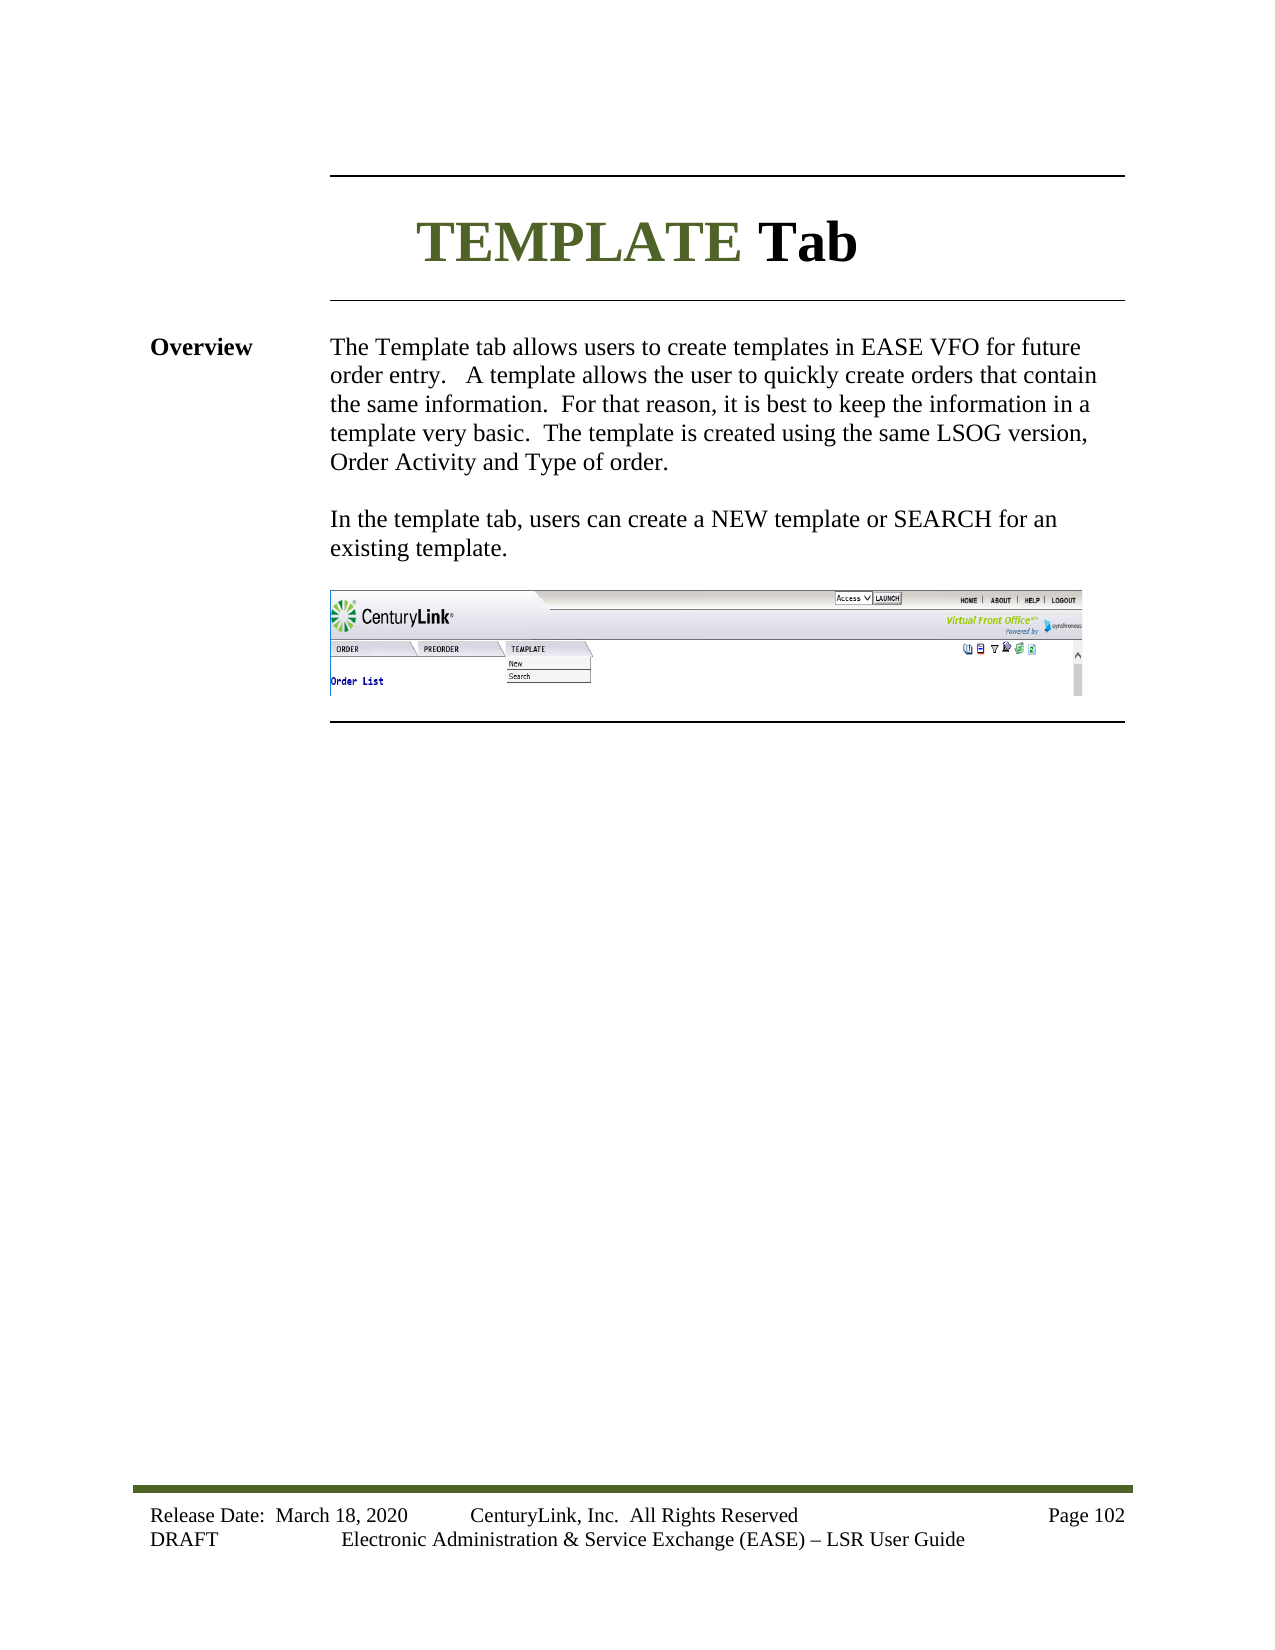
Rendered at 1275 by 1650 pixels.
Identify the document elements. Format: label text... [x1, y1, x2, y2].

subtitle TEMPLATE Tab [150, 207, 1125, 274]
table_header Overview [139, 332, 319, 696]
table_header The Template tab allows users to create templates in EASE VFO for future order entry. A template allows the user to quickly create orders that contain the same information. For that reason, it is best to keep the information in a template very basic. The template is created using the same LSOG version, Order Activity and Type of order. In the template tab, users can create a NEW template or SEARCH for an existing template. [319, 332, 1128, 696]
picture [330, 590, 1083, 696]
